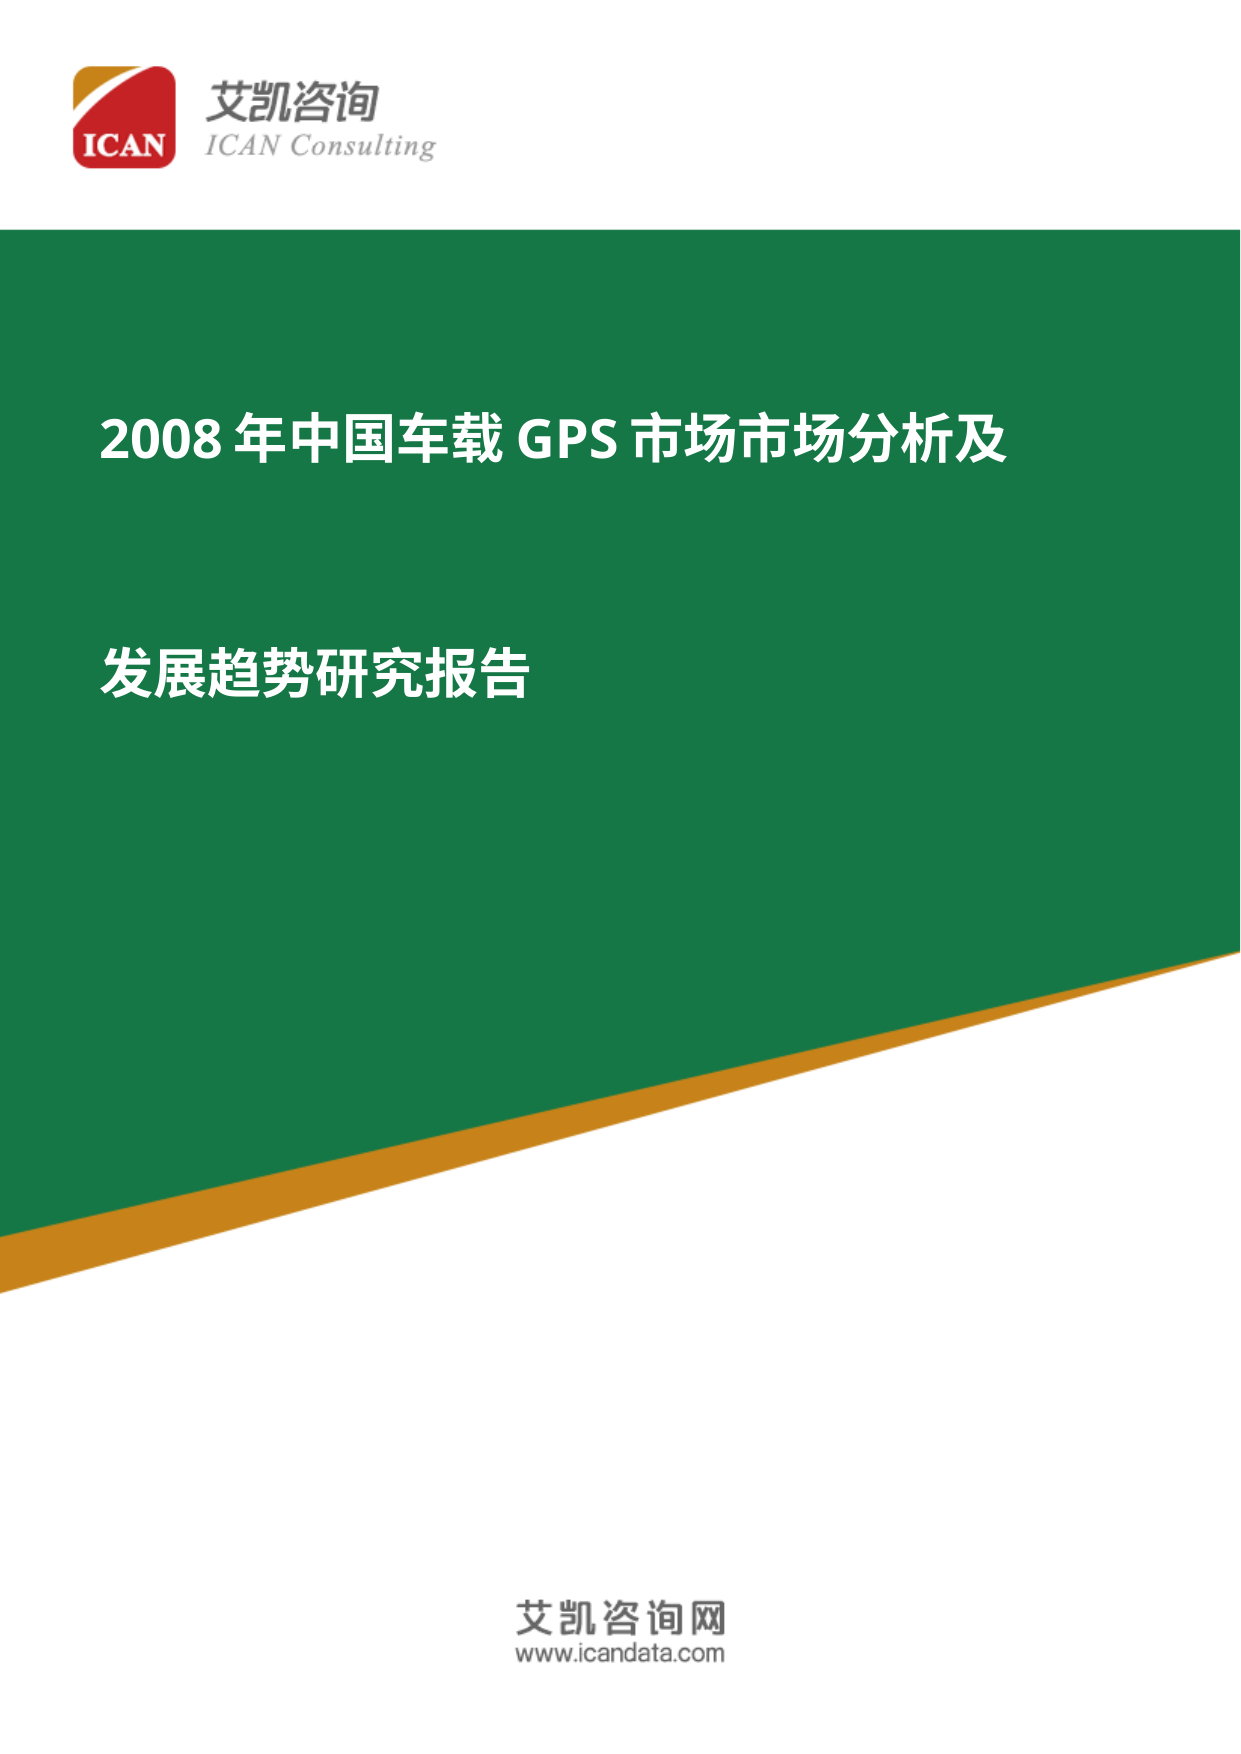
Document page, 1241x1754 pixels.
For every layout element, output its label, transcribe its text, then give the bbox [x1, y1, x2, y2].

subtitle 2008年中国车载GPS市场市场分析及发展趋势研究报告 [99, 386, 1053, 718]
picture [0, 5, 1241, 1754]
